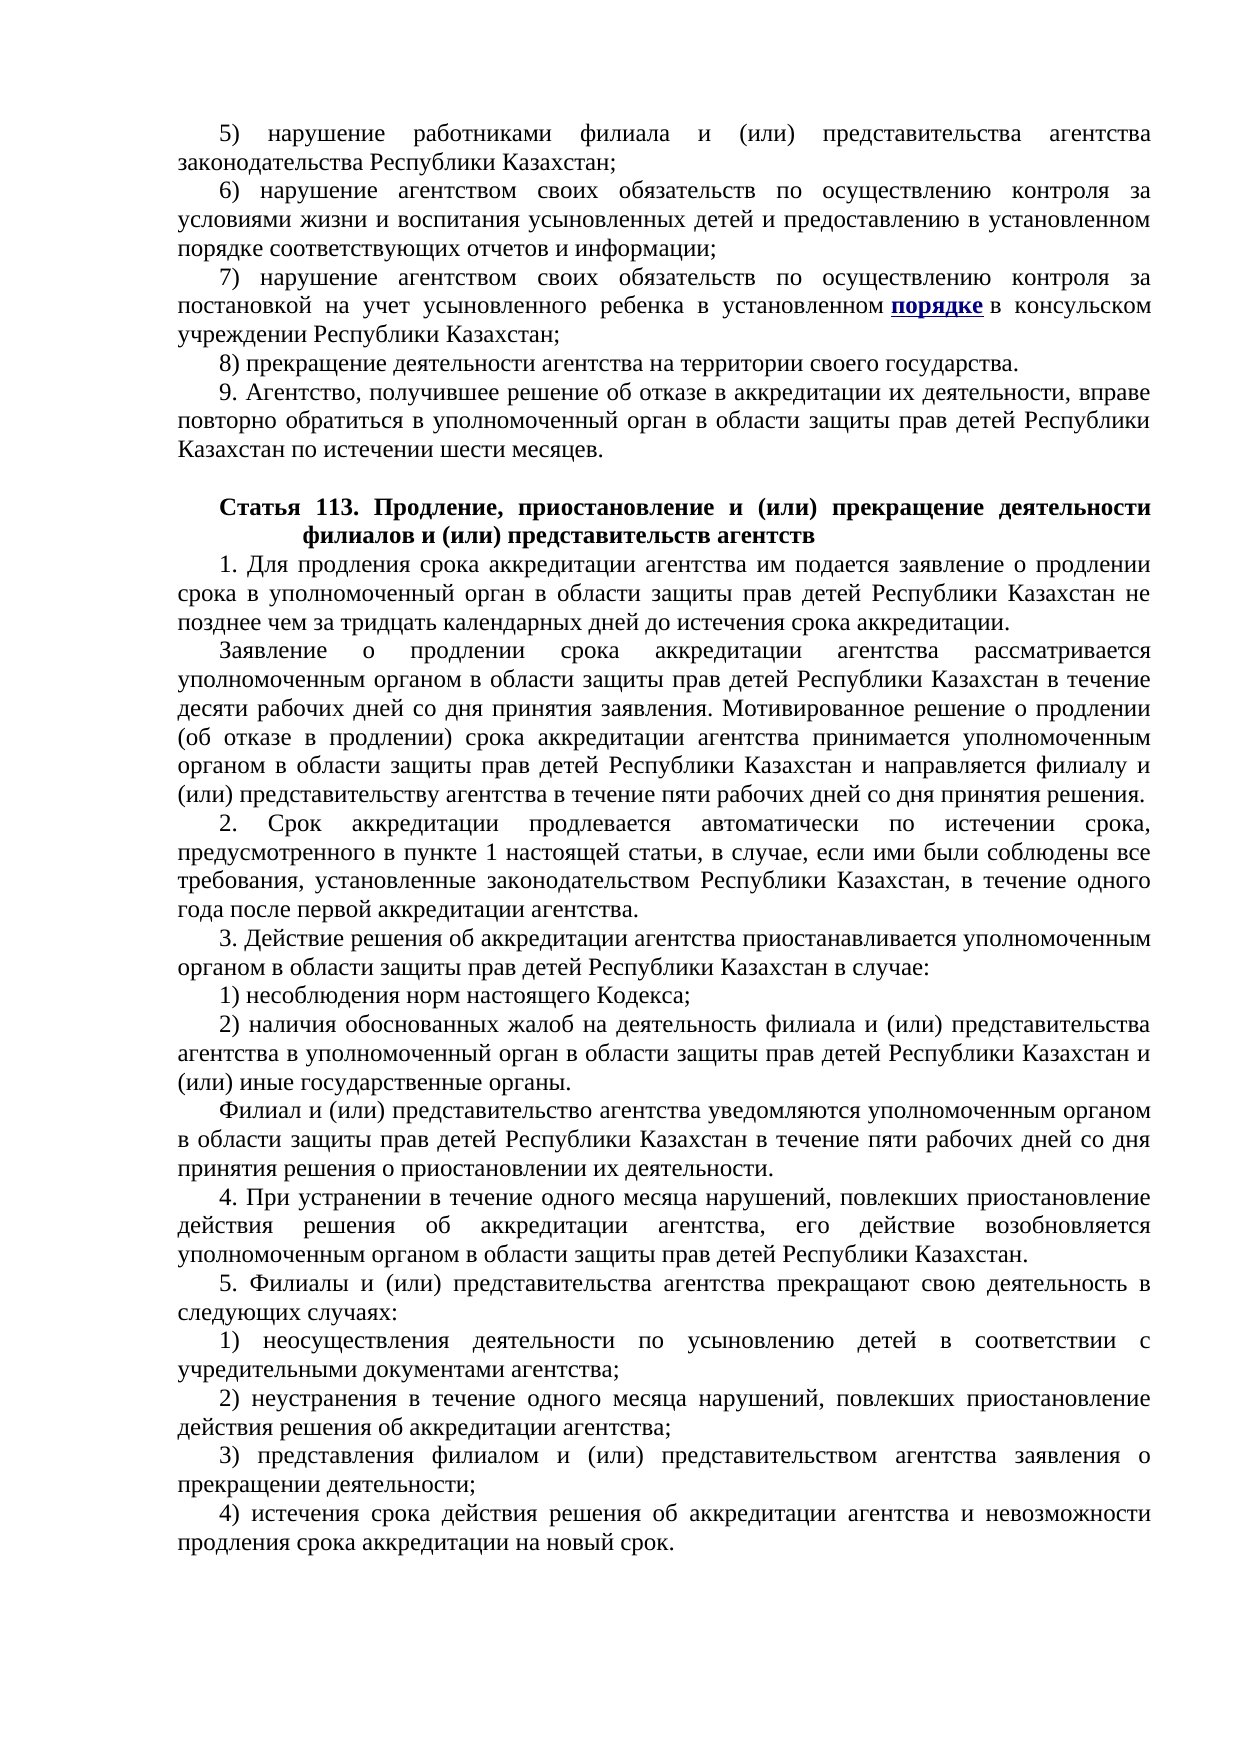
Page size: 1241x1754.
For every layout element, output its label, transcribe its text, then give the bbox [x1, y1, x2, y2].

text 3) представления филиалом и (или) представительством агентства заявления о прекращении деятельности; [177, 1441, 1152, 1498]
text 2) наличия обоснованных жалоб на деятельность филиала и (или) представительства агентства в уполномоченный орган в области защиты прав детей Республики Казахстан и (или) иные государственные органы. [177, 1009, 1152, 1096]
text Статья 113. Продление, приостановление и (или) прекращение деятельности филиалов и (или) представительств агентств [219, 492, 1152, 549]
text 5) нарушение работниками филиала и (или) представительства агентства законодательства Республики Казахстан; [177, 118, 1152, 176]
text Филиал и (или) представительство агентства уведомляются уполномоченным органом в области защиты прав детей Республики Казахстан в течение пяти рабочих дней со дня принятия решения о приостановлении их деятельности. [177, 1096, 1152, 1182]
text 1. Для продления срока аккредитации агентства им подается заявление о продлении срока в уполномоченный орган в области защиты прав детей Республики Казахстан не позднее чем за тридцать календарных дней до истечения срока аккредитации. [177, 549, 1152, 636]
text 7) нарушение агентством своих обязательств по осуществлению контроля за постановкой на учет усыновленного ребенка в установленном порядке в консульском учреждении Республики Казахстан; [177, 262, 1152, 348]
text 9. Агентство, получившее решение об отказе в аккредитации их деятельности, вправе повторно обратиться в уполномоченный орган в области защиты прав детей Республики Казахстан по истечении шести месяцев. [177, 377, 1152, 463]
text 4) истечения срока действия решения об аккредитации агентства и невозможности продления срока аккредитации на новый срок. [177, 1498, 1152, 1556]
text Заявление о продлении срока аккредитации агентства рассматривается уполномоченным органом в области защиты прав детей Республики Казахстан в течение десяти рабочих дней со дня принятия заявления. Мотивированное решение о продлении (об отказе в продлении) срока аккредитации агентства принимается уполномоченным органом в области защиты прав детей Республики Казахстан и направляется филиалу и (или) представительству агентства в течение пяти рабочих дней со дня принятия решения. [177, 636, 1152, 808]
text 2. Срок аккредитации продлевается автоматически по истечении срока, предусмотренного в пункте 1 настоящей статьи, в случае, если ими были соблюдены все требования, установленные законодательством Республики Казахстан, в течение одного года после первой аккредитации агентства. [177, 808, 1152, 923]
text 3. Действие решения об аккредитации агентства приостанавливается уполномоченным органом в области защиты прав детей Республики Казахстан в случае: [177, 923, 1152, 981]
text 6) нарушение агентством своих обязательств по осуществлению контроля за условиями жизни и воспитания усыновленных детей и предоставлению в установленном порядке соответствующих отчетов и информации; [177, 176, 1152, 262]
text 2) неустранения в течение одного месяца нарушений, повлекших приостановление действия решения об аккредитации агентства; [177, 1383, 1152, 1441]
text 1) несоблюдения норм настоящего Кодекса; [177, 981, 1152, 1009]
text 5. Филиалы и (или) представительства агентства прекращают свою деятельность в следующих случаях: [177, 1268, 1152, 1326]
text 8) прекращение деятельности агентства на территории своего государства. [177, 348, 1152, 377]
text 4. При устранении в течение одного месяца нарушений, повлекших приостановление действия решения об аккредитации агентства, его действие возобновляется уполномоченным органом в области защиты прав детей Республики Казахстан. [177, 1182, 1152, 1268]
text 1) неосуществления деятельности по усыновлению детей в соответствии с учредительными документами агентства; [177, 1326, 1152, 1383]
